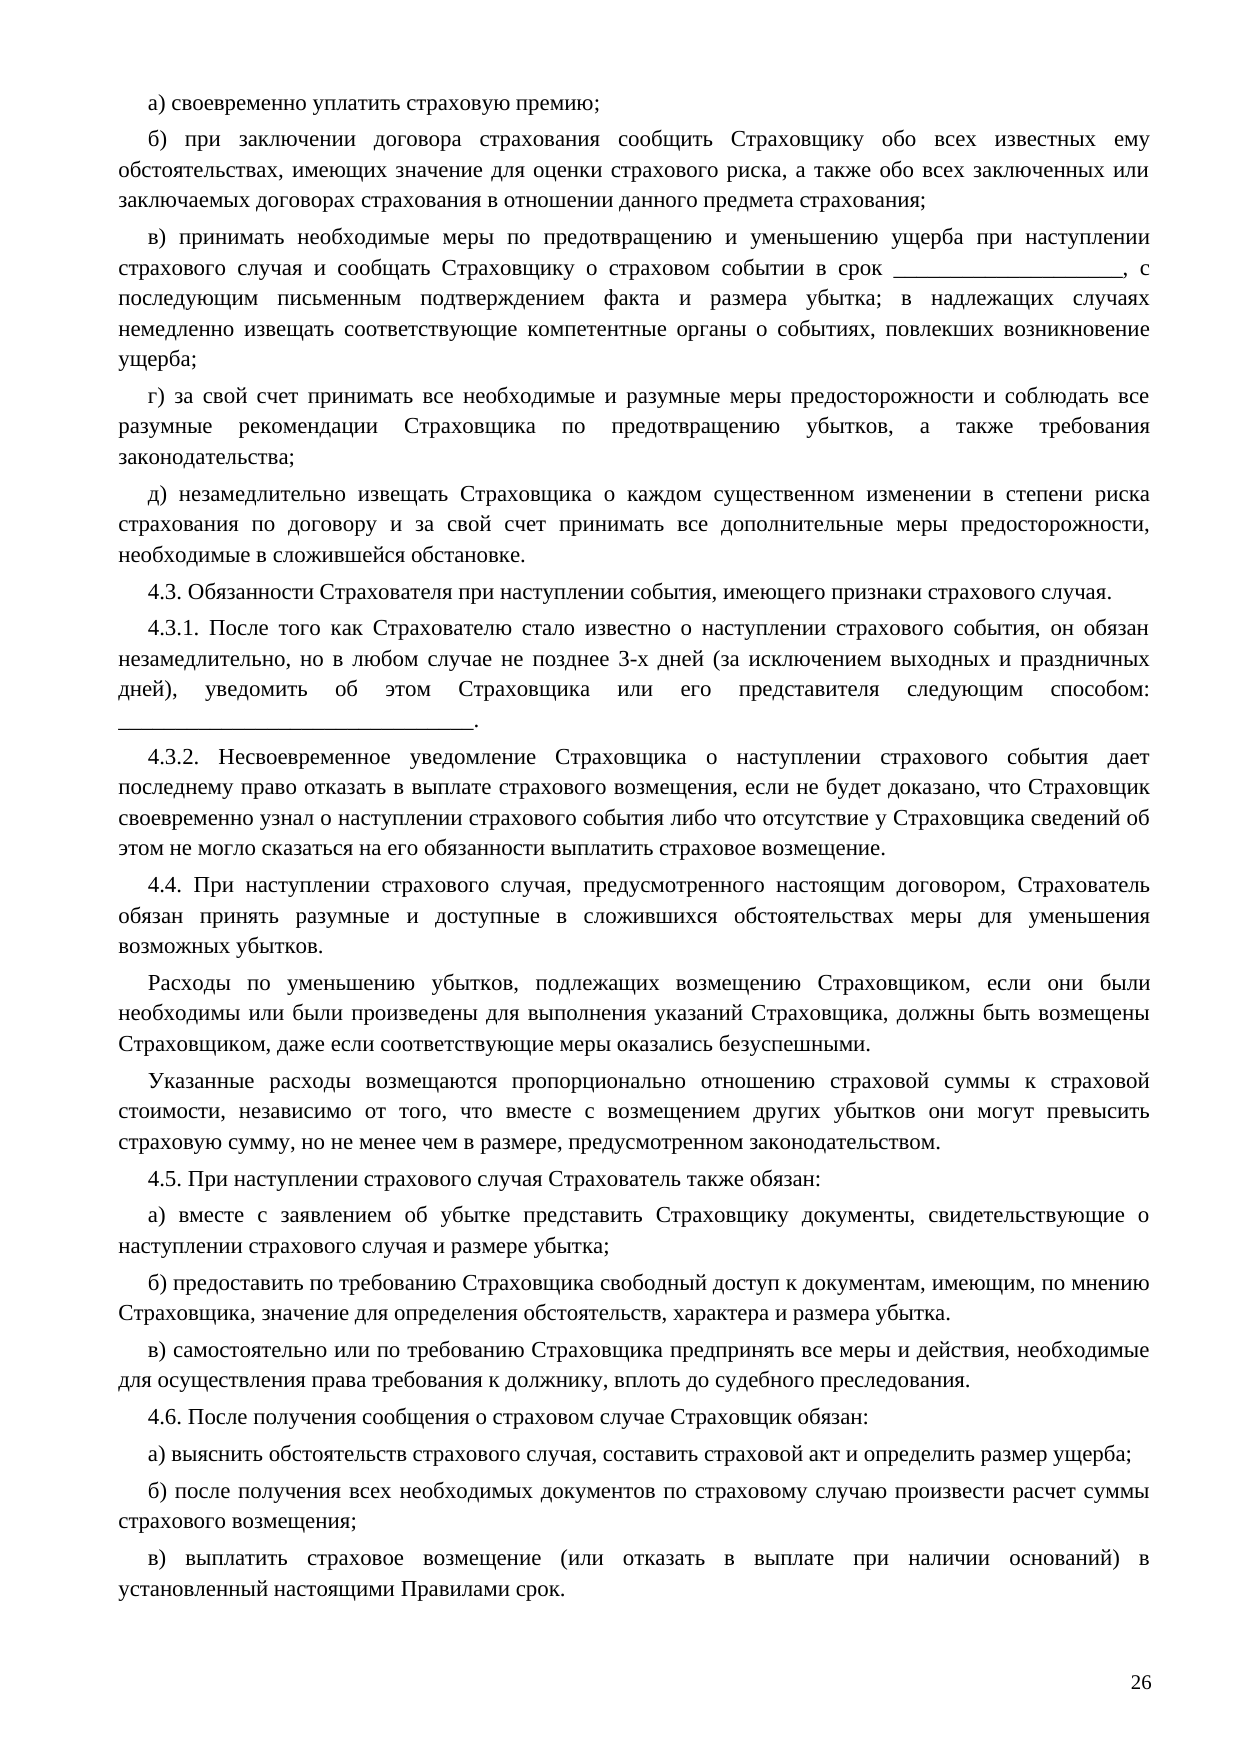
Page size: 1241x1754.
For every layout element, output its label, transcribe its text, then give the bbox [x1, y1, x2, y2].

text 46 После получения сообщения о страховом случае Страховщик обязан: [118, 1403, 1152, 1429]
text 45 При наступлении страхового случая Страхователь также обязан: [118, 1164, 1152, 1191]
text 44 При наступлении страхового случая, предусмотренного настоящим договором, Страхователь обязан принять разумные и доступные в сложившихся обстоятельствах меры для уменьшения возможных убытков [118, 871, 1152, 958]
text а) вместе с заявлением об убытке представить Страховщику документы, свидетельствующие о наступлении страхового случая и размере убытка; [118, 1201, 1152, 1258]
text Указанные расходы возмещаются пропорционально отношению страховой суммы к страховой стоимости, независимо от того, что вместе с возмещением других убытков они могут превысить страховую сумму, но не менее чем в размере, предусмотренном законодательством [118, 1067, 1152, 1154]
text б) при заключении договора страхования сообщить Страховщику обо всех известных ему обстоятельствах, имеющих значение для оценки страхового риска, а также обо всех заключенных или заключаемых договорах страхования в отношении данного предмета страхования; [118, 125, 1152, 213]
text б) после получения всех необходимых документов по страховому случаю произвести расчет суммы страхового возмещения; [118, 1477, 1152, 1534]
text а) своевременно уплатить страховую премию; [118, 89, 1152, 115]
text 431 После того как Страхователю стало известно о наступлении страхового события, он обязан незамедлительно, но в любом случае не позднее 3-х дней (за исключением выходных и праздничных дней), уведомить об этом Страховщика или его представителя следующим способом: _______________________________ [118, 614, 1152, 732]
text в) самостоятельно или по требованию Страховщика предпринять все меры и действия, необходимые для осуществления права требования к должнику, вплоть до судебного преследования [118, 1336, 1152, 1393]
text в) выплатить страховое возмещение (или отказать в выплате при наличии оснований) в установленный настоящими Правилами срок [118, 1544, 1152, 1601]
text б) предоставить по требованию Страховщика свободный доступ к документам, имеющим, по мнению Страховщика, значение для определения обстоятельств, характера и размера убытка [118, 1269, 1152, 1326]
text 432 Несвоевременное уведомление Страховщика о наступлении страхового события дает последнему право отказать в выплате страхового возмещения, если не будет доказано, что Страховщик своевременно узнал о наступлении страхового события либо что отсутствие у Страховщика сведений об этом не могло сказаться на его обязанности выплатить страховое возмещение [118, 743, 1152, 861]
text в) принимать необходимые меры по предотвращению и уменьшению ущерба при наступлении страхового случая и сообщать Страховщику о страховом событии в срок ____________________, с последующим письменным подтверждением факта и размера убытка; в надлежащих случаях немедленно извещать соответствующие компетентные органы о событиях, повлекших возникновение ущерба; [118, 223, 1152, 372]
text г) за свой счет принимать все необходимые и разумные меры предосторожности и соблюдать все разумные рекомендации Страховщика по предотвращению убытков, а также требования законодательства; [118, 382, 1152, 469]
text 43 Обязанности Страхователя при наступлении события, имеющего признаки страхового случая [118, 578, 1152, 604]
text д) незамедлительно извещать Страховщика о каждом существенном изменении в степени риска страхования по договору и за свой счет принимать все дополнительные меры предосторожности, необходимые в сложившейся обстановке [118, 480, 1152, 567]
text Расходы по уменьшению убытков, подлежащих возмещению Страховщиком, если они были необходимы или были произведены для выполнения указаний Страховщика, должны быть возмещены Страховщиком, даже если соответствующие меры оказались безуспешными [118, 969, 1152, 1056]
text а) выяснить обстоятельств страхового случая, составить страховой акт и определить размер ущерба; [118, 1440, 1152, 1466]
